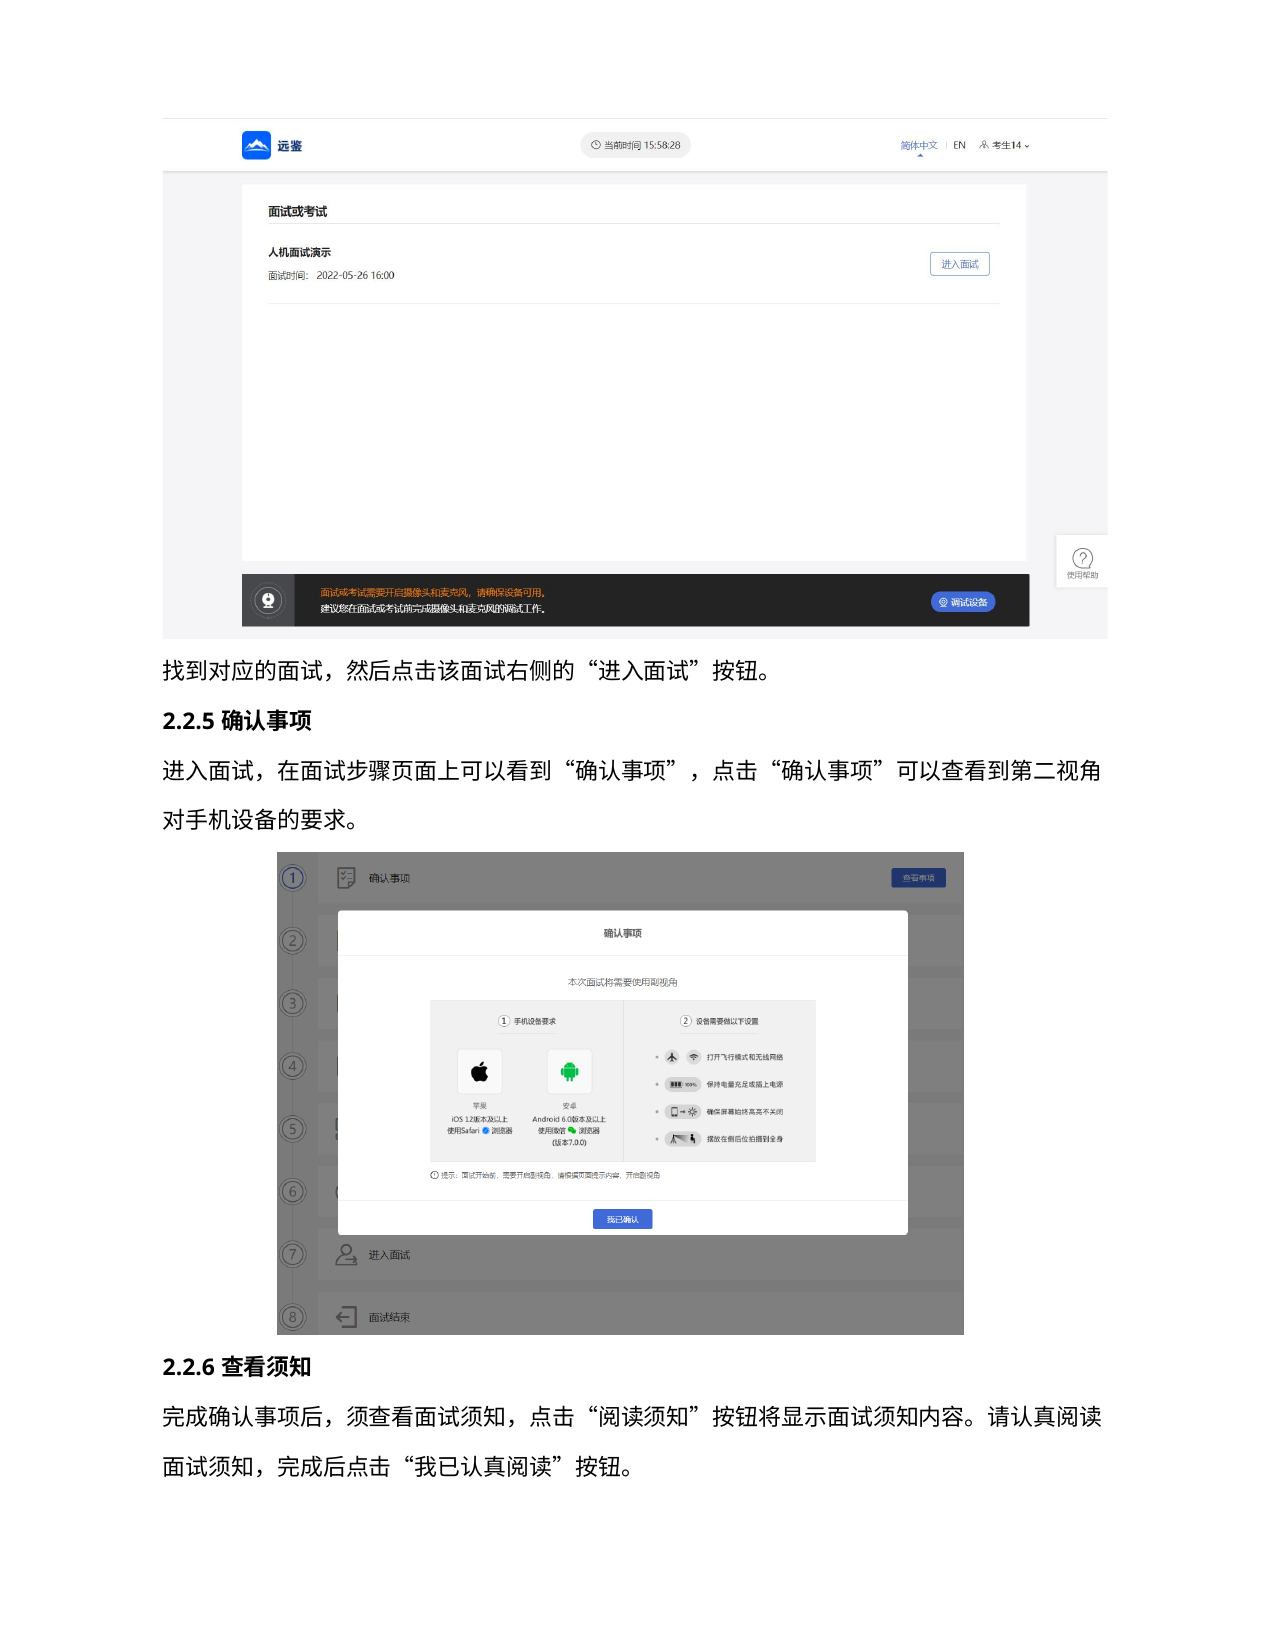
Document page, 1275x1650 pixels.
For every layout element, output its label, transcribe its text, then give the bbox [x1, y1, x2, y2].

text 找到对应的面试，然后点击该面试右侧的“进入面试”按钮。 [162, 653, 1107, 686]
text 2.2.6 查看须知 [162, 1349, 1107, 1382]
text 进入面试，在面试步骤页面上可以看到“确认事项”，点击“确认事项”可以查看到第二视角对手机设备的要求。 [162, 753, 1107, 836]
text 完成确认事项后，须查看面试须知，点击“阅读须知”按钮将显示面试须知内容。请认真阅读面试须知，完成后点击“我已认真阅读”按钮。 [162, 1399, 1107, 1482]
text 2.2.5 确认事项 [162, 703, 1107, 736]
picture [277, 852, 964, 1335]
picture [162, 118, 1108, 639]
